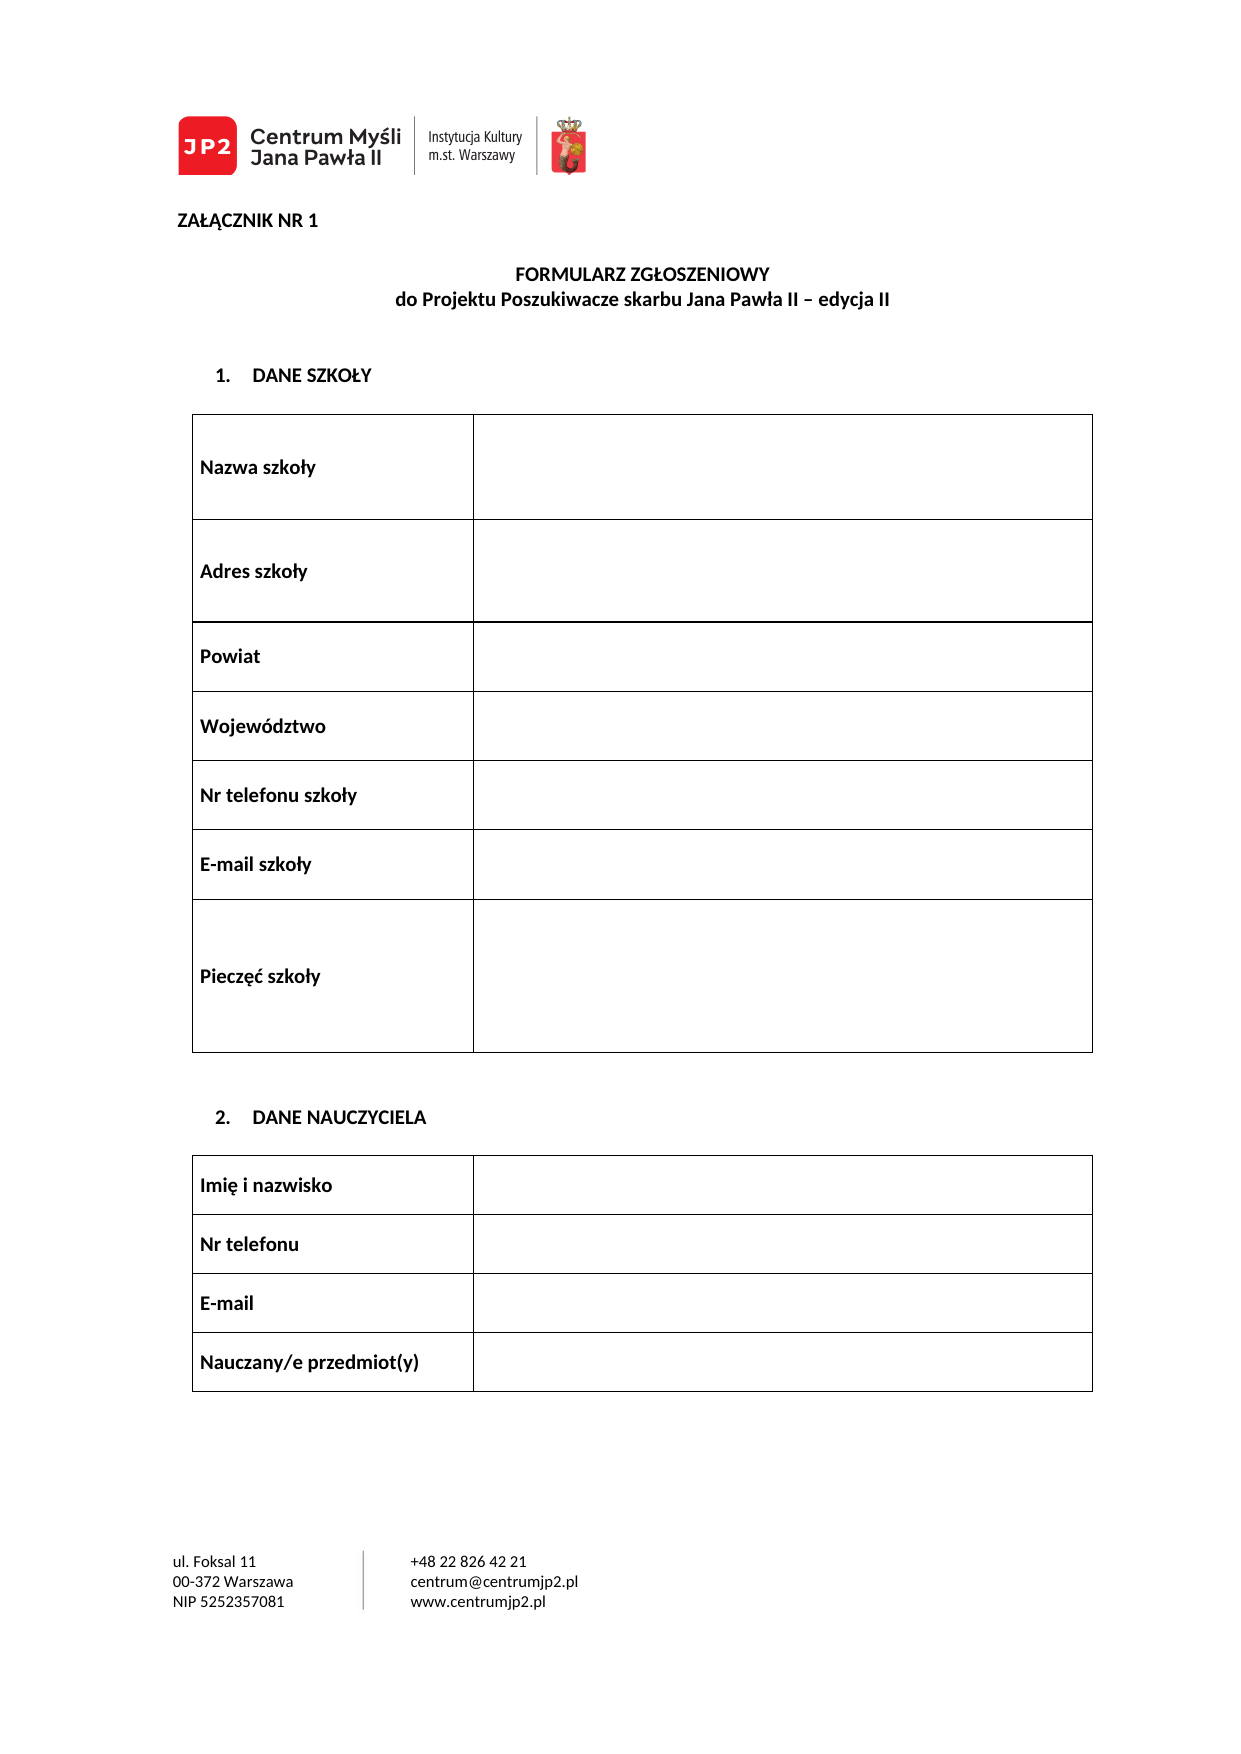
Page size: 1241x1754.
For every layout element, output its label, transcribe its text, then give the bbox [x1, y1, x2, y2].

table_cell [474, 900, 1092, 1052]
table_cell Powiat [193, 623, 473, 691]
table_cell [474, 623, 1092, 691]
table_header [474, 1156, 1092, 1214]
list DANE SZKOŁY [215, 363, 1108, 388]
table_cell [474, 761, 1092, 829]
picture [177, 116, 586, 174]
text ZAŁĄCZNIK NR 1 [177, 207, 1108, 261]
table_cell Województwo [193, 692, 473, 760]
list DANE NAUCZYCIELA [215, 1104, 1108, 1129]
table_cell E-mail szkoły [193, 830, 473, 898]
table_header [474, 415, 1092, 519]
table_cell [474, 1215, 1092, 1273]
table_header Imię i nazwisko [193, 1156, 473, 1214]
table_cell [474, 830, 1092, 898]
text FORMULARZ ZGŁOSZENIOWY [177, 261, 1108, 286]
table_cell Nauczany/e przedmiot(y) [193, 1333, 473, 1391]
table_cell Nr telefonu [193, 1215, 473, 1273]
table_cell [474, 1333, 1092, 1391]
table_cell [474, 692, 1092, 760]
table_cell Pieczęć szkoły [193, 900, 473, 1052]
table_cell Nr telefonu szkoły [193, 761, 473, 829]
table_cell E-mail [193, 1274, 473, 1332]
table_cell Adres szkoły [193, 520, 473, 621]
table_cell [474, 1274, 1092, 1332]
text do Projektu Poszukiwacze skarbu Jana Pawła II – edycja II [177, 286, 1108, 312]
table_cell [474, 520, 1092, 621]
table_header Nazwa szkoły [193, 415, 473, 519]
